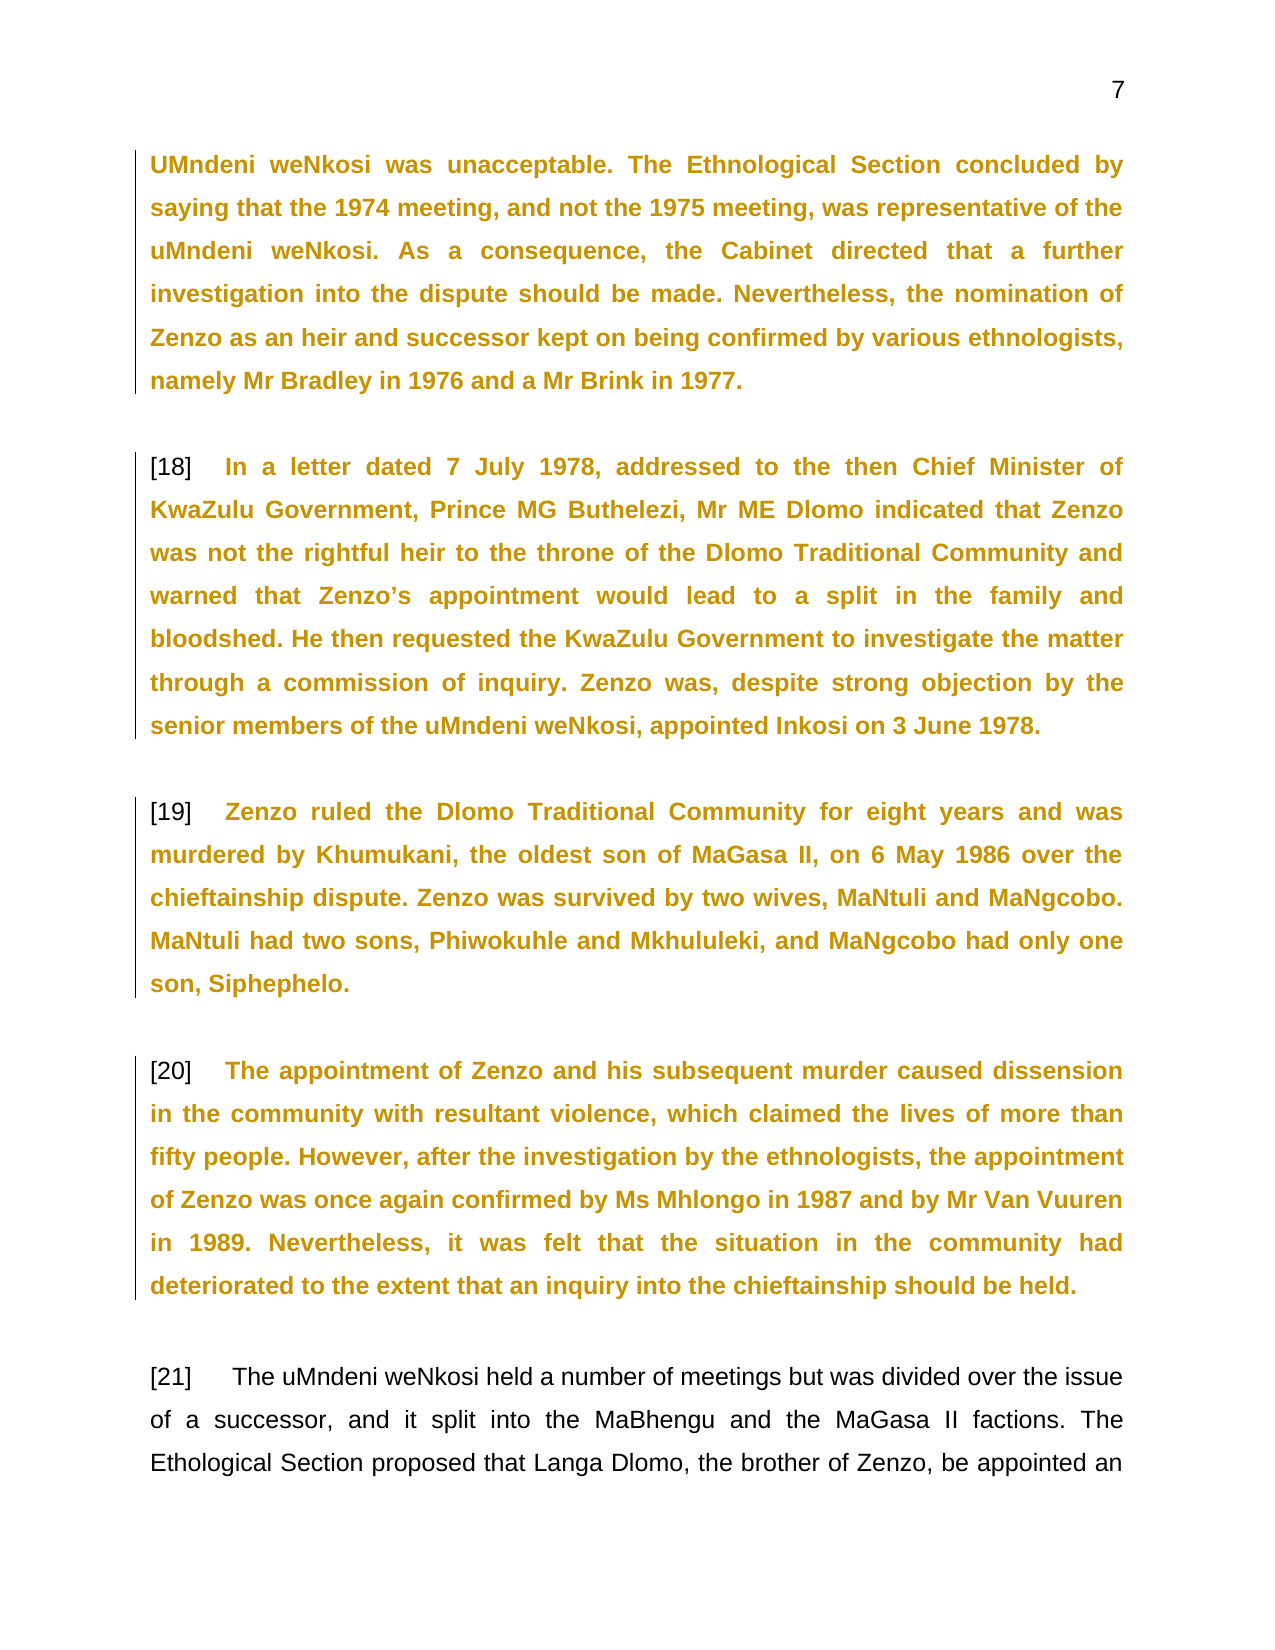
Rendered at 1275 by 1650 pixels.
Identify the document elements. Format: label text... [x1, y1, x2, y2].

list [150, 150, 1125, 394]
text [150, 1362, 1125, 1477]
list [19] Zenzo ruled the Dlomo Traditional Community for eight years and was murdered by Khumukani, the oldest son of MaGasa II, on 6 May 1986 over the chieftainship dispute. Zenzo was survived by two wives, MaNtuli and MaNgcobo. MaNtuli had two sons, Phiwokuhle and Mkhululeki, and MaNgcobo had only one son, Siphephelo. [150, 797, 1125, 998]
list [20] The appointment of Zenzo and his subsequent murder caused dissension in the community with resultant violence, which claimed the lives of more than fifty people. However, after the investigation by the ethnologists, the appointment of Zenzo was once again confirmed by Ms Mhlongo in 1987 and by Mr Van Vuuren in 1989. Nevertheless, it was felt that the situation in the community had deteriorated to the extent that an inquiry into the chieftainship should be held. [150, 1056, 1125, 1300]
list [18] In a letter dated 7 July 1978, addressed to the then Chief Minister of KwaZulu Government, Prince MG Buthelezi, Mr ME Dlomo indicated that Zenzo was not the rightful heir to the throne of the Dlomo Traditional Community and warned that Zenzo’s appointment would lead to a split in the family and bloodshed. He then requested the KwaZulu Government to investigate the matter through a commission of inquiry. Zenzo was, despite strong objection by the senior members of the uMndeni weNkosi, appointed Inkosi on 3 June 1978. [150, 452, 1125, 739]
